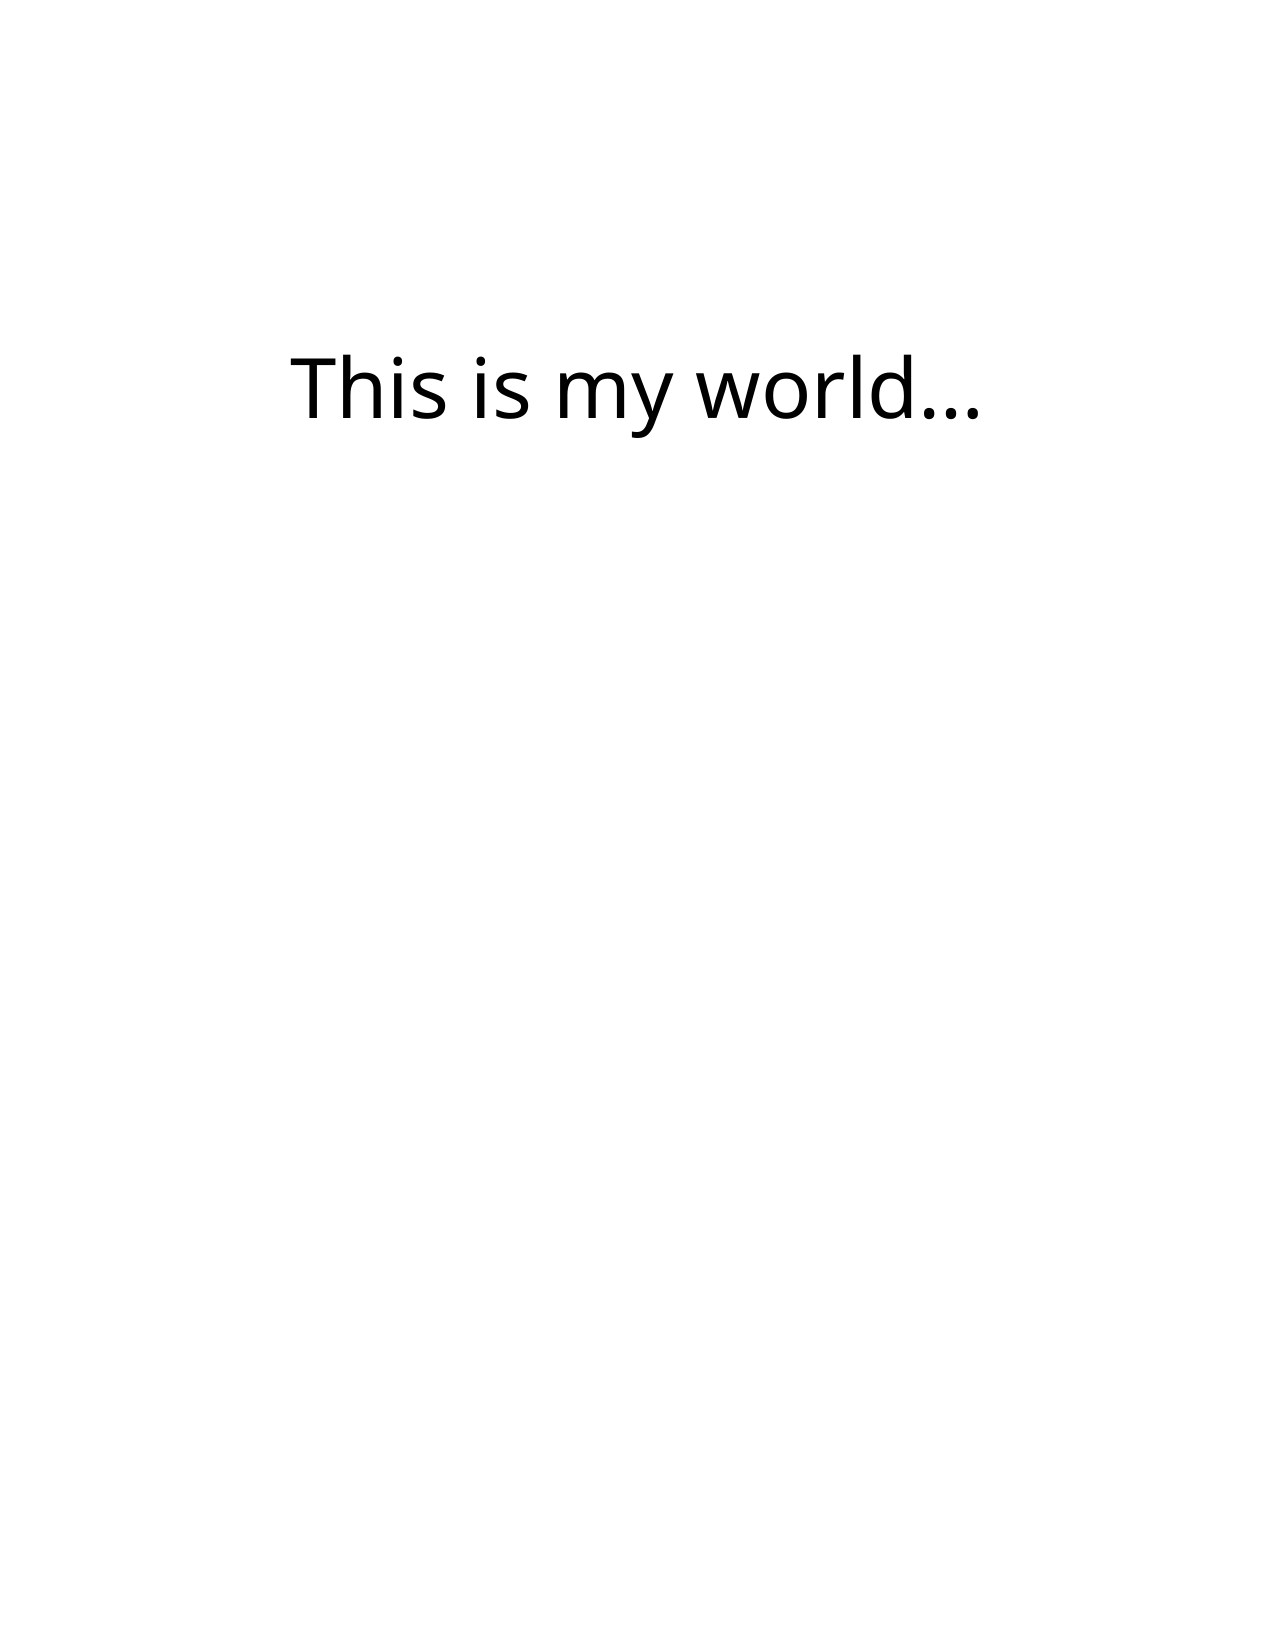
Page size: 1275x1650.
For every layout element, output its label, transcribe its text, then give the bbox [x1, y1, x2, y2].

text This is my world… [150, 330, 1125, 443]
